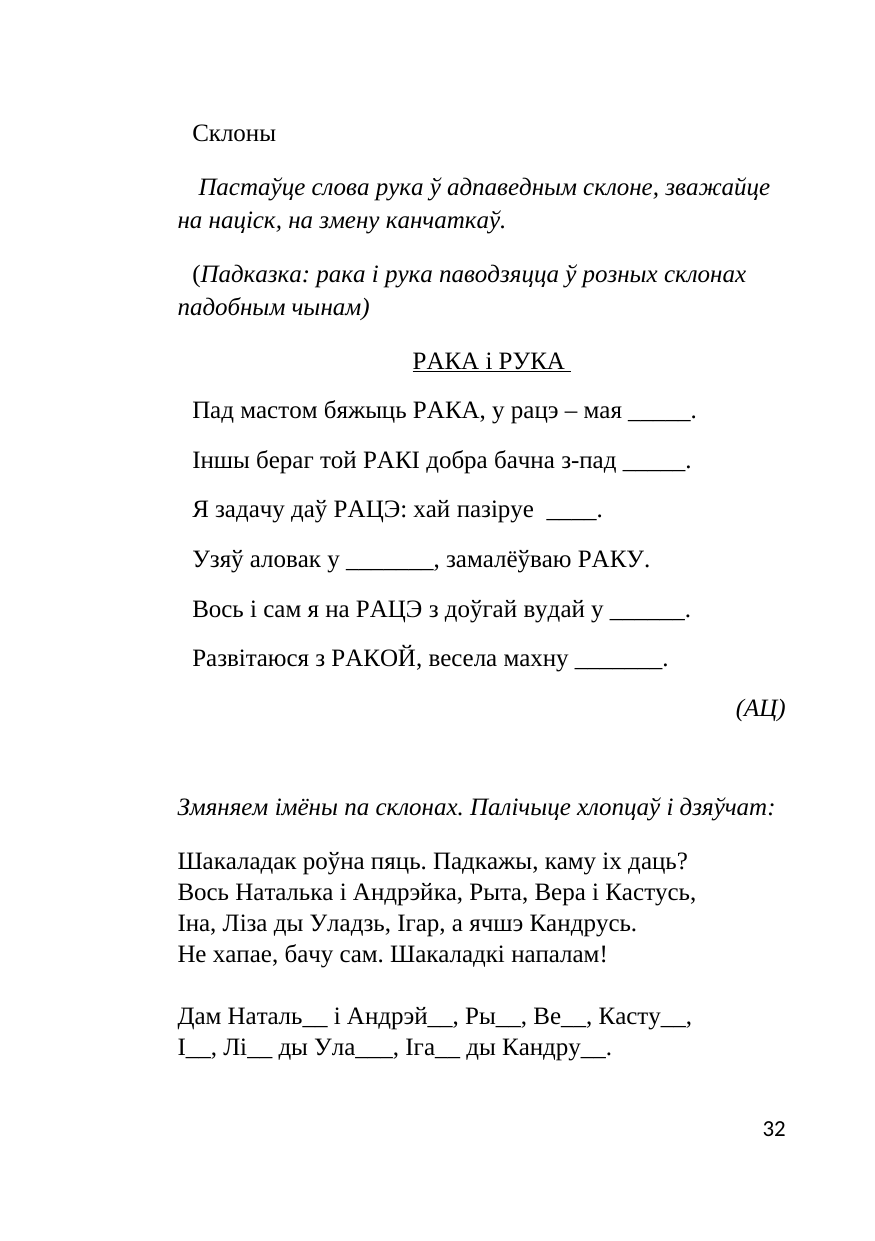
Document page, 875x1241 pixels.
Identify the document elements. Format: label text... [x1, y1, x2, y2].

text Я задачу даў РАЦЭ: хай пазіруе ____. [177, 494, 786, 523]
text (Падказка: рака і рука паводзяцца ў розных склонах падобным чынам) [177, 259, 786, 321]
text Узяў аловак у _______, замалёўваю РАКУ. [177, 544, 786, 573]
text Склоны [177, 118, 786, 147]
list Дам Наталь__ і Андрэй__, Ры__, Ве__, Касту__, [177, 1001, 786, 1030]
list Шакаладак роўна пяць. Падкажы, каму іх даць? [177, 846, 786, 874]
text Іншы бераг той РАКІ добра бачна з-пад _____. [177, 445, 786, 474]
text Змяняем імёны па склонах. Палічыце хлопцаў і дзяўчат: [177, 792, 786, 821]
text Пад мастом бяжыць РАКА, у рацэ – мая _____. [177, 395, 786, 424]
list І__, Лі__ ды Ула___, Іга__ ды Кандру__. [177, 1032, 786, 1061]
list Вось Наталька і Андрэйка, Рыта, Вера і Кастусь, [177, 877, 786, 906]
text Развітаюся з РАКОЙ, весела махну _______. [177, 643, 786, 672]
text (АЦ) [177, 693, 786, 722]
text РАКА і РУКА [177, 346, 786, 374]
text Вось і сам я на РАЦЭ з доўгай вудай у ______. [177, 594, 786, 622]
list Іна, Ліза ды Уладзь, Ігар, а ячшэ Кандрусь. [177, 908, 786, 937]
list Не хапае, бачу сам. Шакаладкі напалам! [177, 939, 786, 968]
text Пастаўце слова рука ў адпаведным склоне, зважайце на націск, на змену канчаткаў. [177, 172, 786, 234]
